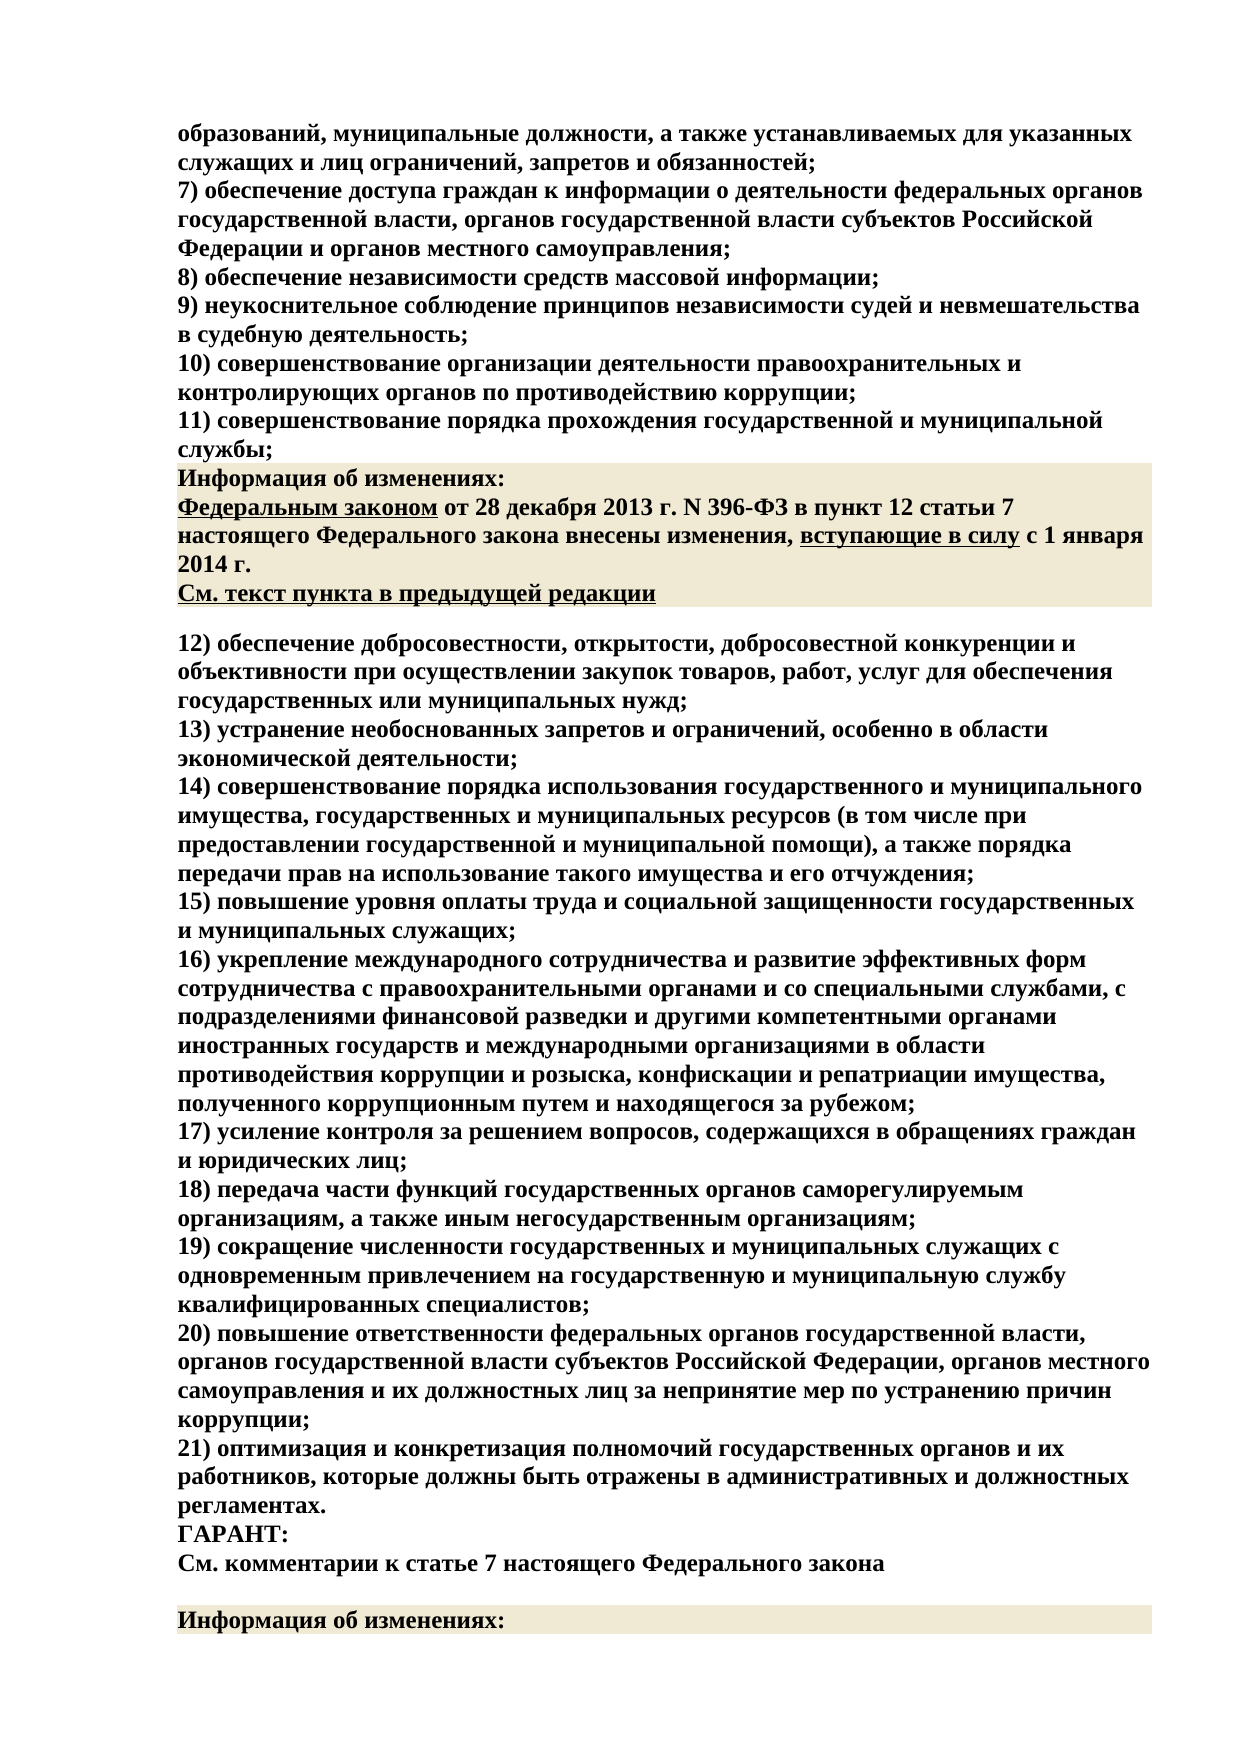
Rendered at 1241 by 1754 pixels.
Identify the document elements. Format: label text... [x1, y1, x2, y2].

text 14) совершенствование порядка использования государственного и муниципального имущества, государственных и муниципальных ресурсов (в том числе при предоставлении государственной и муниципальной помощи), а также порядка передачи прав на использование такого имущества и его отчуждения; [177, 771, 1152, 886]
text 10) совершенствование организации деятельности правоохранительных и контролирующих органов по противодействию коррупции; [177, 348, 1152, 406]
text 21) оптимизация и конкретизация полномочий государственных органов и их работников, которые должны быть отражены в административных и должностных регламентах. [177, 1433, 1152, 1519]
text 19) сокращение численности государственных и муниципальных служащих с одновременным привлечением на государственную и муниципальную службу квалифицированных специалистов; [177, 1231, 1152, 1318]
text 8) обеспечение независимости средств массовой информации; [177, 262, 1152, 291]
text 13) устранение необоснованных запретов и ограничений, особенно в области экономической деятельности; [177, 714, 1152, 771]
text 7) обеспечение доступа граждан к информации о деятельности федеральных органов государственной власти, органов государственной власти субъектов Российской Федерации и органов местного самоуправления; [177, 176, 1152, 262]
text См. комментарии к статье 7 настоящего Федерального закона [177, 1548, 1152, 1576]
text Информация об изменениях: [177, 463, 1152, 492]
text 11) совершенствование порядка прохождения государственной и муниципальной службы; [177, 406, 1152, 463]
text 17) усиление контроля за решением вопросов, содержащихся в обращениях граждан и юридических лиц; [177, 1116, 1152, 1174]
text 16) укрепление международного сотрудничества и развитие эффективных форм сотрудничества с правоохранительными органами и со специальными службами, с подразделениями финансовой разведки и другими компетентными органами иностранных государств и международными организациями в области противодействия коррупции и розыска, конфискации и репатриации имущества, полученного коррупционным путем и находящегося за рубежом; [177, 944, 1152, 1116]
text 12) обеспечение добросовестности, открытости, добросовестной конкуренции и объективности при осуществлении закупок товаров, работ, услуг для обеспечения государственных или муниципальных нужд; [177, 628, 1152, 714]
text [177, 118, 1152, 176]
text Федеральным законом от 28 декабря 2013 г. N 396-ФЗ в пункт 12 статьи 7 настоящего Федерального закона внесены изменения, вступающие в силу с 1 января 2014 г. [177, 492, 1152, 578]
text 18) передача части функций государственных органов саморегулируемым организациям, а также иным негосударственным организациям; [177, 1174, 1152, 1231]
text 9) неукоснительное соблюдение принципов независимости судей и невмешательства в судебную деятельность; [177, 291, 1152, 348]
text 15) повышение уровня оплаты труда и социальной защищенности государственных и муниципальных служащих; [177, 886, 1152, 944]
text 20) повышение ответственности федеральных органов государственной власти, органов государственной власти субъектов Российской Федерации, органов местного самоуправления и их должностных лиц за непринятие мер по устранению причин коррупции; [177, 1318, 1152, 1433]
text ГАРАНТ: [177, 1519, 1152, 1548]
text Информация об изменениях: [177, 1605, 1152, 1634]
text См. текст пункта в предыдущей редакции [177, 578, 1152, 607]
